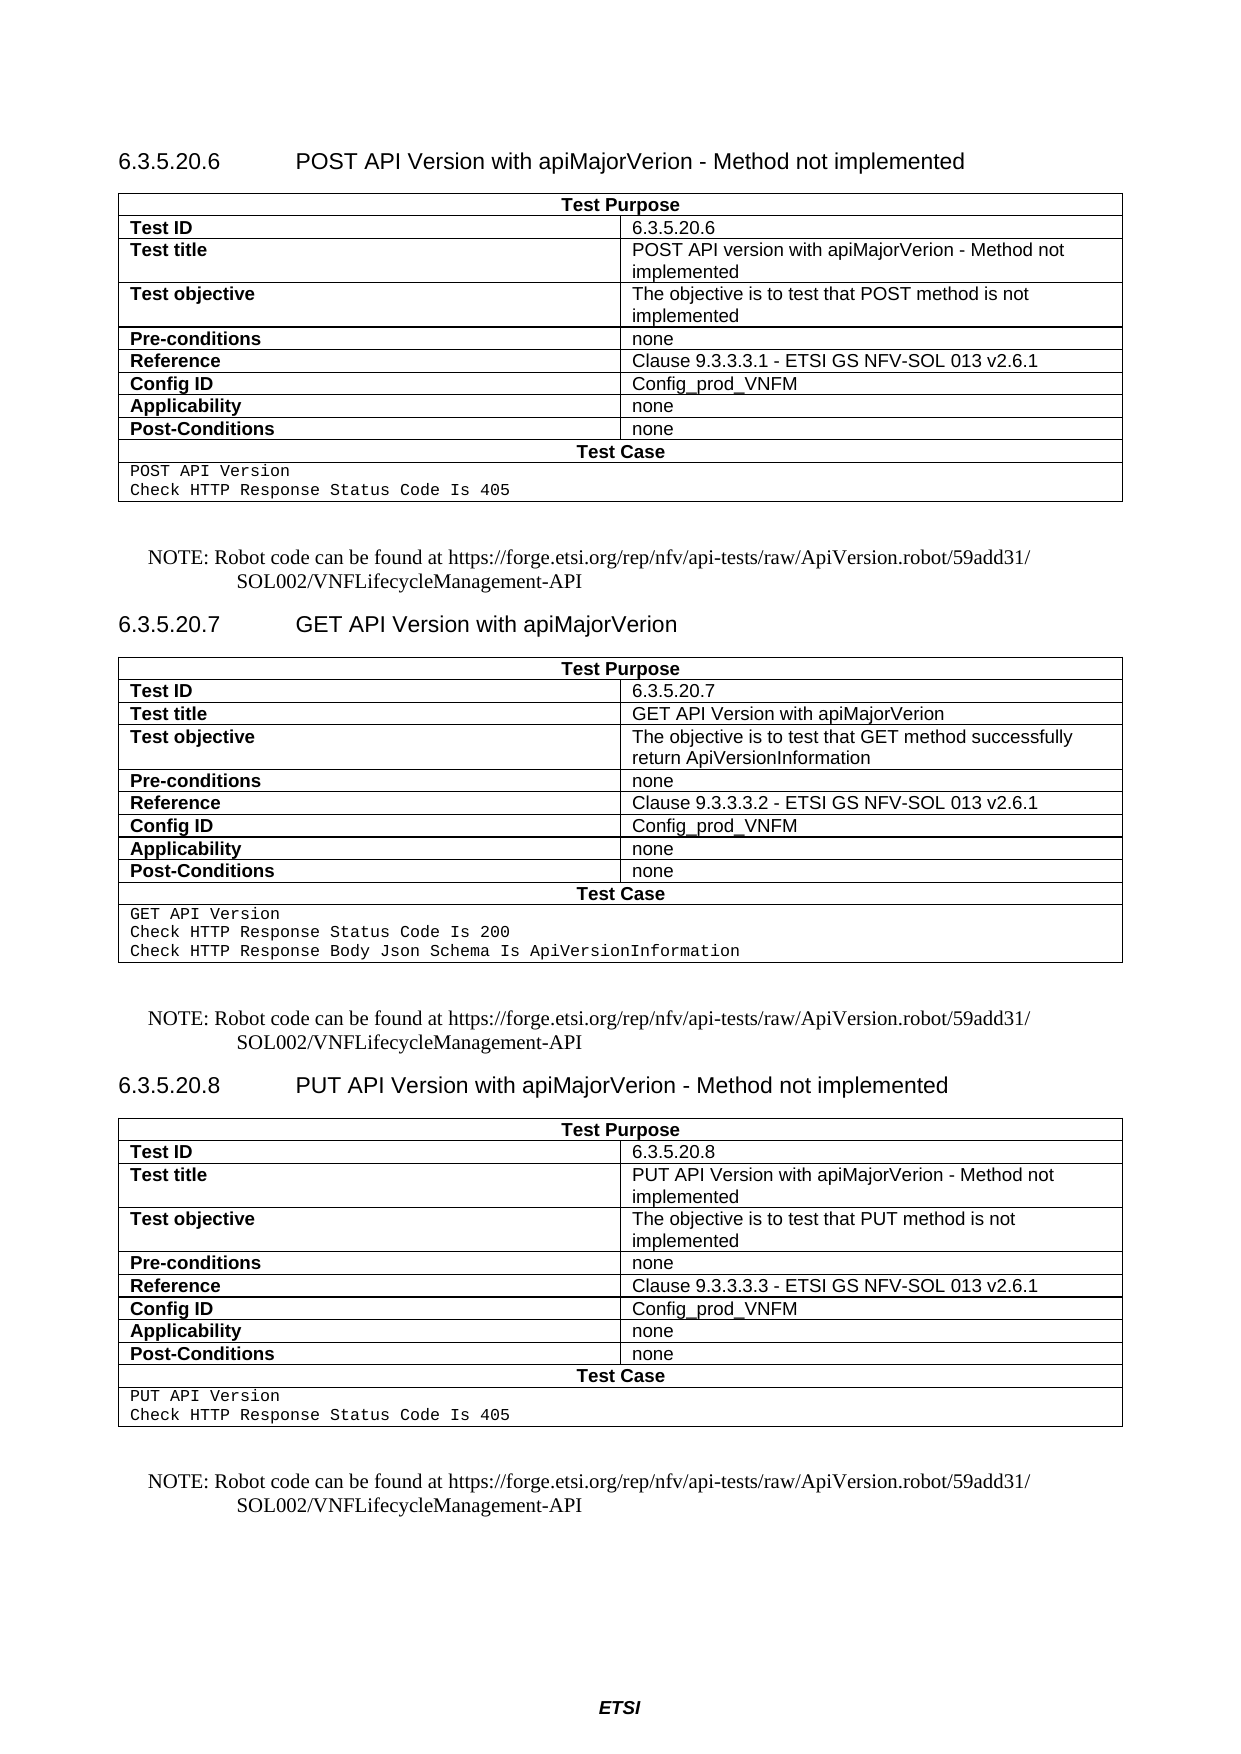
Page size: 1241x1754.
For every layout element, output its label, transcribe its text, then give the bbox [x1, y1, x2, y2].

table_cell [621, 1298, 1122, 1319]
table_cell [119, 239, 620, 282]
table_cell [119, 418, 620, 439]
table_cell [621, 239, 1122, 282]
text NOTE: Robot code can be found at https://forge.etsi.org/rep/nfv/api-tests/raw/ApiVersion.robot/59add31/SOL002/VNFLifecycleManagement-API [148, 1469, 1122, 1517]
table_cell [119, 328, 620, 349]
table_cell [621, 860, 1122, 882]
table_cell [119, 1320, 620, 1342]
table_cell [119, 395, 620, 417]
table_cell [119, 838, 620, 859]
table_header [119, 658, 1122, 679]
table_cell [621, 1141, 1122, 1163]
subtitle 6.3.5.20.8 PUT API Version with apiMajorVerion - Method not implemented [118, 1072, 1122, 1099]
subtitle 6.3.5.20.7 GET API Version with apiMajorVerion [118, 611, 1122, 638]
text NOTE: Robot code can be found at https://forge.etsi.org/rep/nfv/api-tests/raw/ApiVersion.robot/59add31/SOL002/VNFLifecycleManagement-API [148, 544, 1122, 593]
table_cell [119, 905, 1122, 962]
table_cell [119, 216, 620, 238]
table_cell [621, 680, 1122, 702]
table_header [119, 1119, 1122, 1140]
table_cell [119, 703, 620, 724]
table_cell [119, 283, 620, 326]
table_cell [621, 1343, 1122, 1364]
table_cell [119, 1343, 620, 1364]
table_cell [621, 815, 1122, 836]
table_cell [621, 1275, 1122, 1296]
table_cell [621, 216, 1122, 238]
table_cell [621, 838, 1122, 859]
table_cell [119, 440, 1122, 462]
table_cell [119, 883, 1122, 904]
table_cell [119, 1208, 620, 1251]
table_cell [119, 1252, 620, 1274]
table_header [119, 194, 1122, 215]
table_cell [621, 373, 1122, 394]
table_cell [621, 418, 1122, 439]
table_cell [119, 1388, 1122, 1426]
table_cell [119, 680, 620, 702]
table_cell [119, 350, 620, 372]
subtitle 6.3.5.20.6 POST API Version with apiMajorVerion - Method not implemented [118, 148, 1122, 174]
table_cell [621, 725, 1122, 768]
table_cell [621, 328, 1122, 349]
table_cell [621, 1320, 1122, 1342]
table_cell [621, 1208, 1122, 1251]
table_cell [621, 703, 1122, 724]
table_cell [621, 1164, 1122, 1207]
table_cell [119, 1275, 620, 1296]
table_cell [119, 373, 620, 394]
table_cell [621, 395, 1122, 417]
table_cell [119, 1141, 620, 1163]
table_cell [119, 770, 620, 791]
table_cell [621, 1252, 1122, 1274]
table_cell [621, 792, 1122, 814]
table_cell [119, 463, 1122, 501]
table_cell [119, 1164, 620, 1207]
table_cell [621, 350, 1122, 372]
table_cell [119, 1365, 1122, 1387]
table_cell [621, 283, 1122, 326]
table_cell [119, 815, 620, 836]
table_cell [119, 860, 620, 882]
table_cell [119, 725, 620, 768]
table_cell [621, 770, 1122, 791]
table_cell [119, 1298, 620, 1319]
text NOTE: Robot code can be found at https://forge.etsi.org/rep/nfv/api-tests/raw/ApiVersion.robot/59add31/SOL002/VNFLifecycleManagement-API [148, 1006, 1122, 1054]
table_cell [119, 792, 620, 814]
